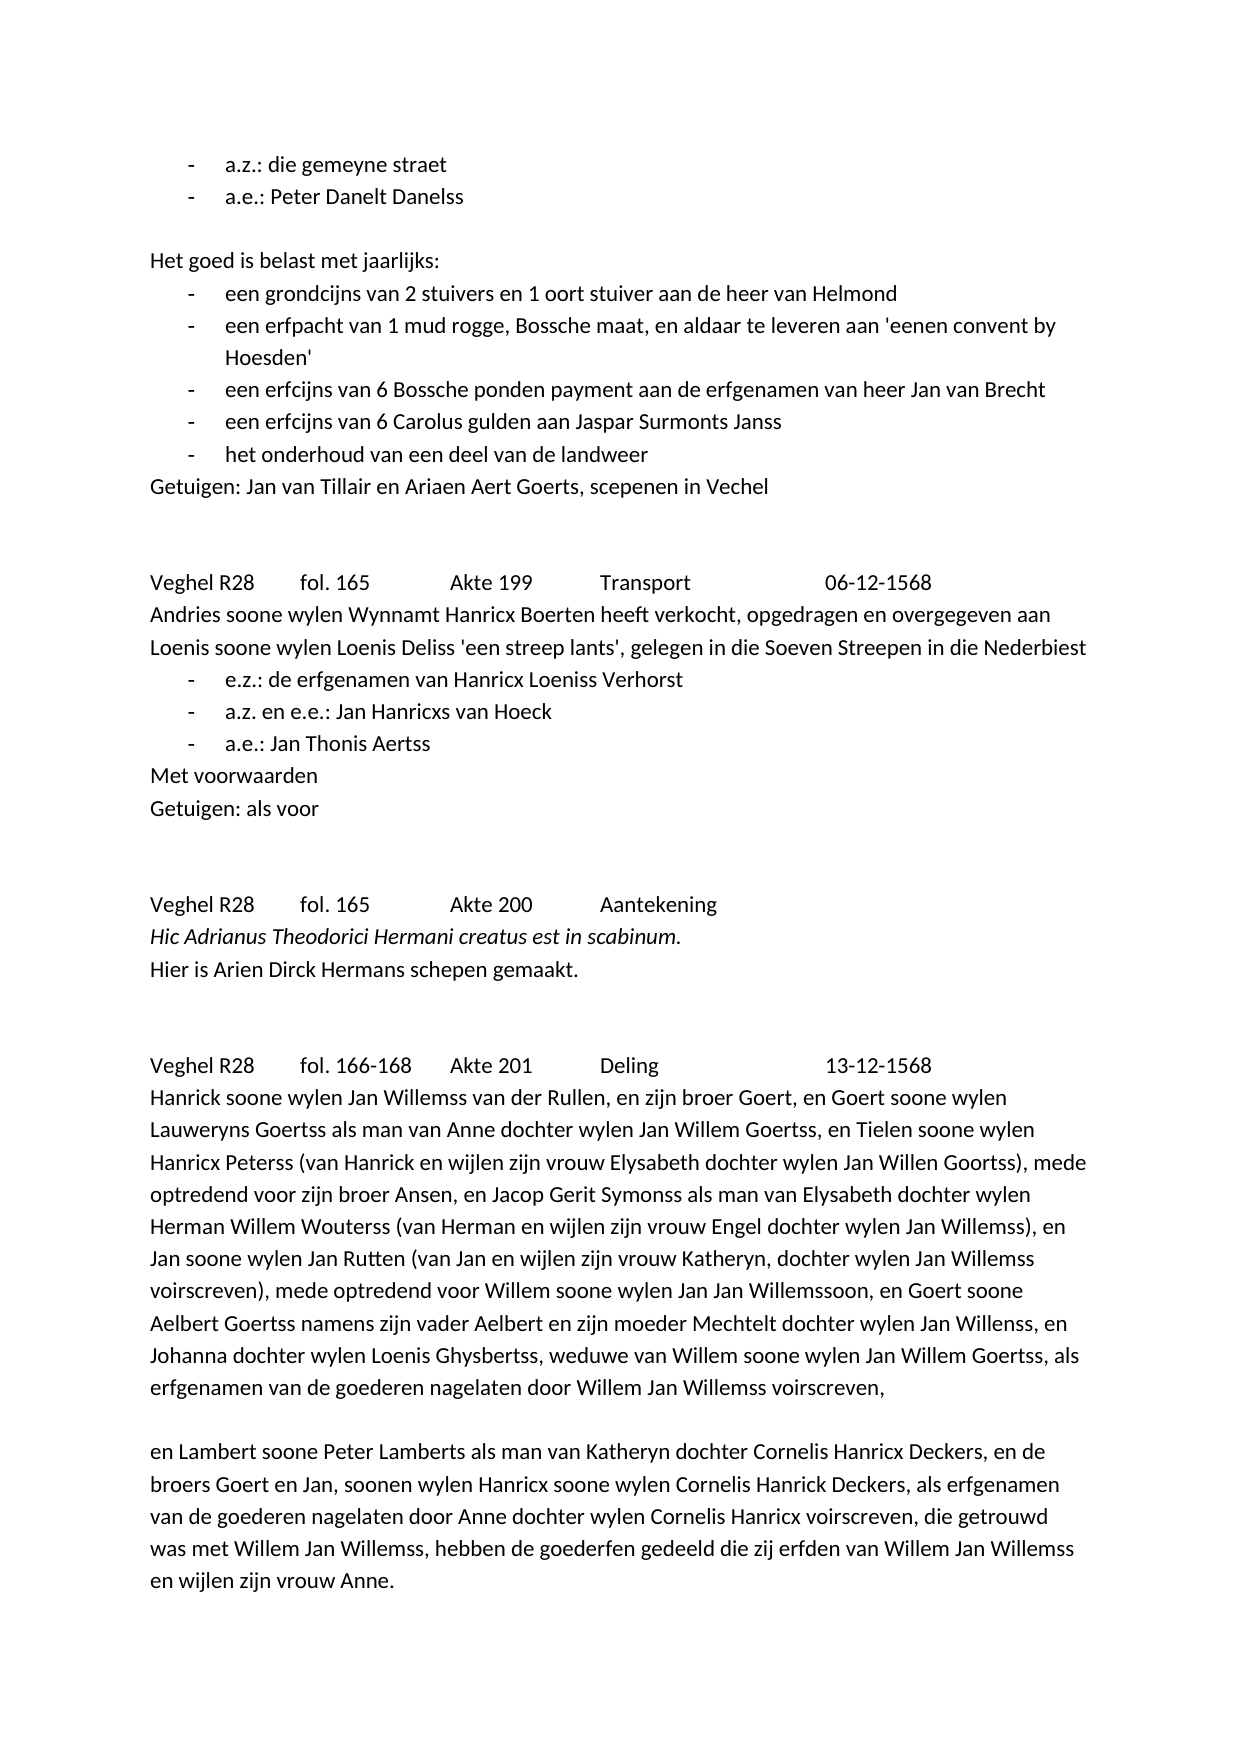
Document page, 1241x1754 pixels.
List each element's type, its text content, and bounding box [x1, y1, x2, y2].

list het onderhoud van een deel van de landweer [187, 440, 1090, 468]
list a.e.: Peter Danelt Danelss [187, 182, 1090, 210]
list een erfcijns van 6 Bossche ponden payment aan de erfgenamen van heer Jan van Brecht [187, 375, 1090, 403]
list een erfcijns van 6 Carolus gulden aan Jaspar Surmonts Janss [187, 407, 1090, 436]
list a.e.: Jan Thonis Aertss [187, 729, 1090, 757]
text Getuigen: als voor [150, 794, 1090, 822]
text Getuigen: Jan van Tillair en Ariaen Aert Goerts, scepenen in Vechel [150, 472, 1090, 500]
text Veghel R28 fol. 165 Akte 199 Transport 06-12-1568 [150, 568, 1090, 596]
text Hic Adrianus Theodorici Hermani creatus est in scabinum. [150, 922, 1090, 951]
list e.z.: de erfgenamen van Hanricx Loeniss Verhorst [187, 665, 1090, 693]
text Hanrick soone wylen Jan Willemss van der Rullen, en zijn broer Goert, en Goert soone wylen Lauweryns Goertss als man van Anne dochter wylen Jan Willem Goertss, en Tielen soone wylen Hanricx Peterss (van Hanrick en wijlen zijn vrouw Elysabeth dochter wylen Jan Willen Goortss), mede optredend voor zijn broer Ansen, en Jacop Gerit Symonss als man van Elysabeth dochter wylen Herman Willem Wouterss (van Herman en wijlen zijn vrouw Engel dochter wylen Jan Willemss), en Jan soone wylen Jan Rutten (van Jan en wijlen zijn vrouw Katheryn, dochter wylen Jan Willemss voirscreven), mede optredend voor Willem soone wylen Jan Jan Willemssoon, en Goert soone Aelbert Goertss namens zijn vader Aelbert en zijn moeder Mechtelt dochter wylen Jan Willenss, en Johanna dochter wylen Loenis Ghysbertss, weduwe van Willem soone wylen Jan Willem Goertss, als erfgenamen van de goederen nagelaten door Willem Jan Willemss voirscreven, [150, 1083, 1090, 1401]
text Het goed is belast met jaarlijks: [150, 247, 1090, 274]
text Andries soone wylen Wynnamt Hanricx Boerten heeft verkocht, opgedragen en overgegeven aan Loenis soone wylen Loenis Deliss 'een streep lants', gelegen in die Soeven Streepen in die Nederbiest [150, 601, 1090, 661]
text Veghel R28 fol. 165 Akte 200 Aantekening [150, 890, 1090, 918]
list een grondcijns van 2 stuivers en 1 oort stuiver aan de heer van Helmond [187, 279, 1090, 307]
text Veghel R28 fol. 166-168 Akte 201 Deling 13-12-1568 [150, 1051, 1090, 1079]
list a.z. en e.e.: Jan Hanricxs van Hoeck [187, 697, 1090, 725]
list a.z.: die gemeyne straet [187, 150, 1090, 178]
text en Lambert soone Peter Lamberts als man van Katheryn dochter Cornelis Hanricx Deckers, en de broers Goert en Jan, soonen wylen Hanricx soone wylen Cornelis Hanrick Deckers, als erfgenamen van de goederen nagelaten door Anne dochter wylen Cornelis Hanricx voirscreven, die getrouwd was met Willem Jan Willemss, hebben de goederfen gedeeld die zij erfden van Willem Jan Willemss en wijlen zijn vrouw Anne. [150, 1437, 1090, 1594]
text Hier is Arien Dirck Hermans schepen gemaakt. [150, 955, 1090, 983]
list een erfpacht van 1 mud rogge, Bossche maat, en aldaar te leveren aan 'eenen convent by Hoesden' [187, 311, 1090, 371]
text Met voorwaarden [150, 762, 1090, 789]
